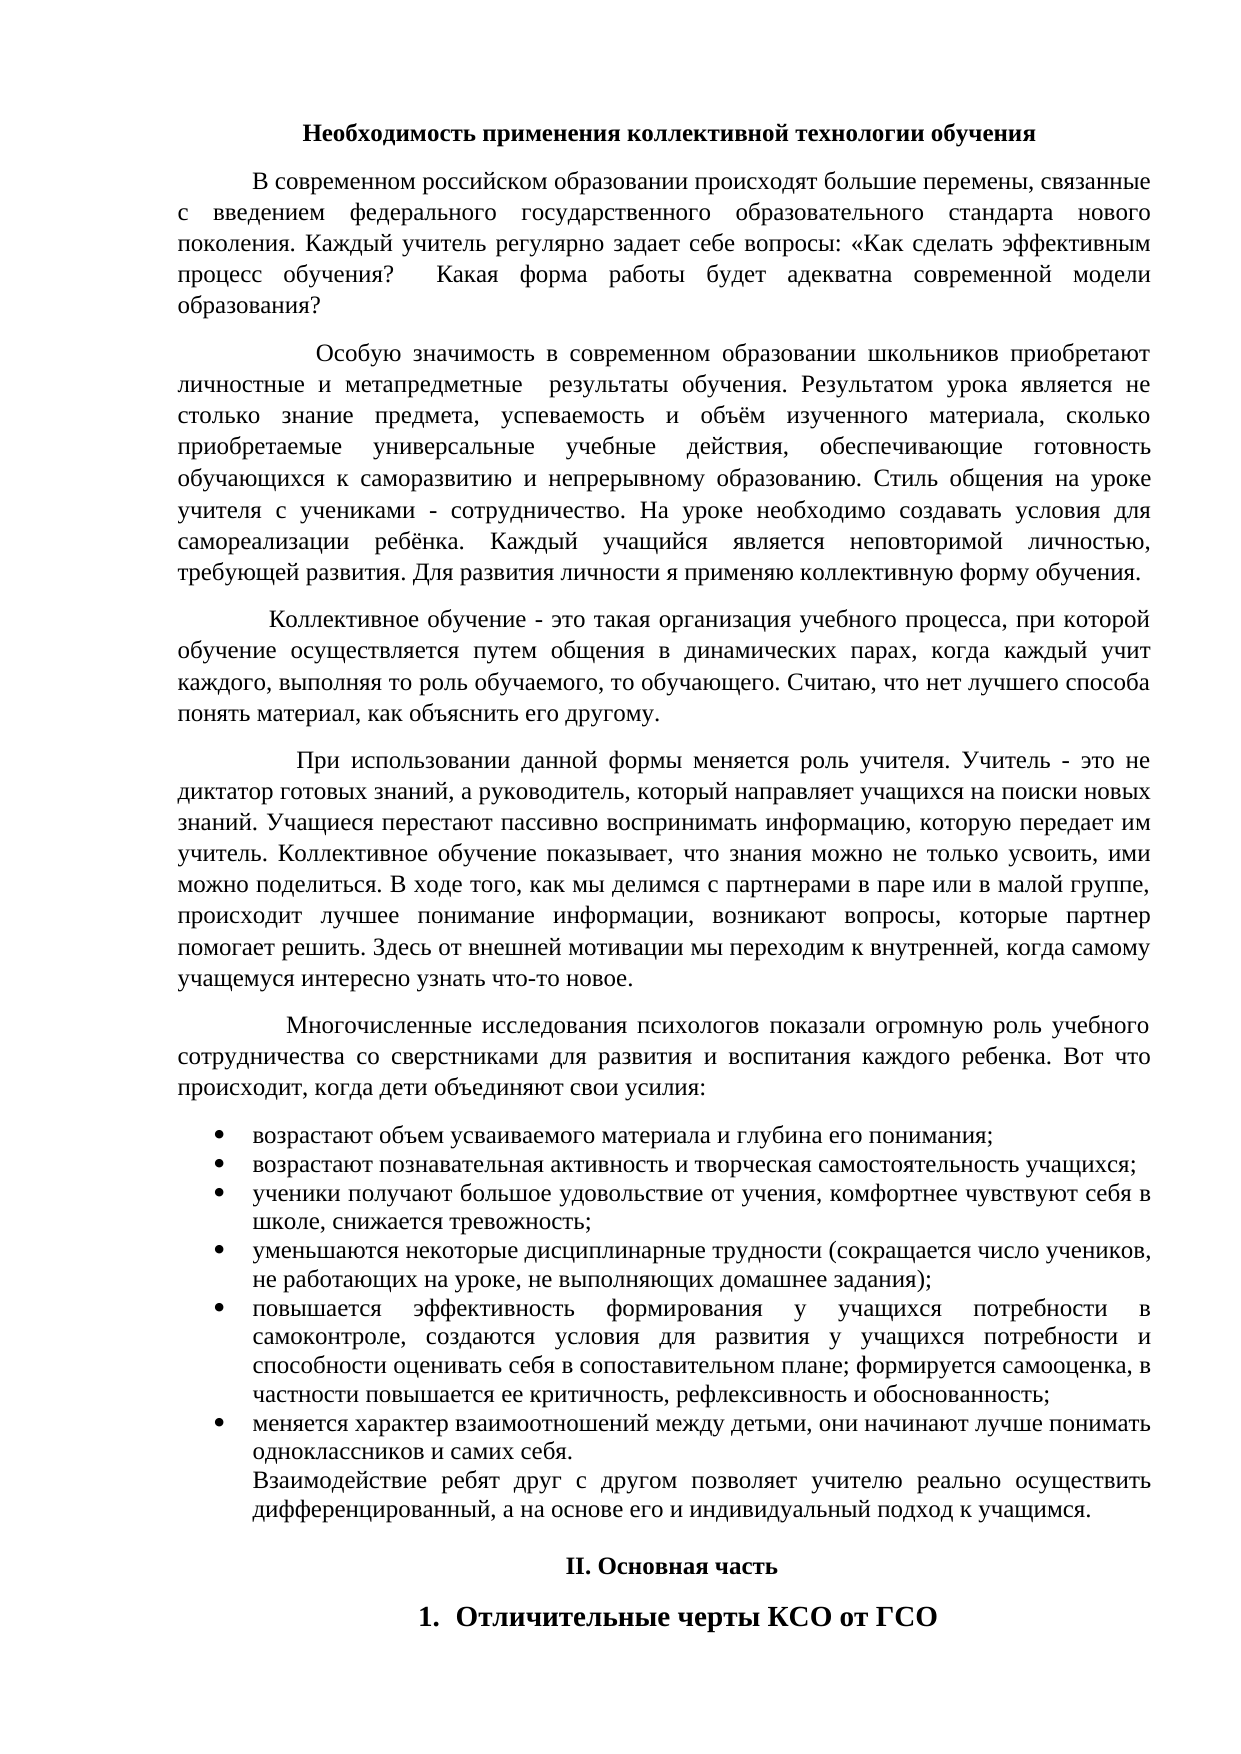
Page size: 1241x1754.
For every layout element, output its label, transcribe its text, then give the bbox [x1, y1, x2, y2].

text Особую значимость в современном образовании школьников приобретают личностные и метапредметные результаты обучения. Результатом урока является не столько знание предмета, успеваемость и объём изученного материала, сколько приобретаемые универсальные учебные действия, обеспечивающие готовность обучающихся к саморазвитию и непрерывному образованию. Стиль общения на уроке учителя с учениками - сотрудничество. На уроке необходимо создавать условия для самореализации ребёнка. Каждый учащийся является неповторимой личностью, требующей развития. Для развития личности я применяю коллективную форму обучения. [177, 338, 1152, 586]
text II. Основная часть [177, 1551, 1152, 1580]
list возрастают познавательная активность и творческая самостоятельность учащихся; [215, 1149, 1152, 1178]
text При использовании данной формы меняется роль учителя. Учитель - это не диктатор готовых знаний, а руководитель, который направляет учащихся на поиски новых знаний. Учащиеся перестают пассивно воспринимать информацию, которую передает им учитель. Коллективное обучение показывает, что знания можно не только усвоить, ими можно поделиться. В ходе того, как мы делимся с партнерами в паре или в малой группе, происходит лучшее понимание информации, возникают вопросы, которые партнер помогает решить. Здесь от внешней мотивации мы переходим к внутренней, когда самому учащемуся интересно узнать что-то новое. [177, 745, 1152, 991]
text Коллективное обучение - это такая организация учебного процесса, при которой обучение осуществляется путем общения в динамических парах, когда каждый учит каждого, выполняя то роль обучаемого, то обучающего. Считаю, что нет лучшего способа понять материал, как объяснить его другому. [177, 604, 1152, 726]
list Отличительные черты КСО от ГСО [418, 1599, 1152, 1633]
list Взаимодействие ребят друг с другом позволяет учителю реально осуществить дифференцированный, а на основе его и индивидуальный подход к учащимся. [252, 1465, 1152, 1523]
text Многочисленные исследования психологов показали огромную роль учебного сотрудничества со сверстниками для развития и воспитания каждого ребенка. Вот что происходит, когда дети объединяют свои усилия: [177, 1010, 1152, 1101]
list уменьшаются некоторые дисциплинарные трудности (сокращается число учеников, не работающих на уроке, не выполняющих домашнее задания); [215, 1235, 1152, 1293]
text В современном российском образовании происходят большие перемены, связанные с введением федерального государственного образовательного стандарта нового поколения. Каждый учитель регулярно задает себе вопросы: «Как сделать эффективным процесс обучения? Какая форма работы будет адекватна современной модели образования? [177, 166, 1152, 319]
list меняется характер взаимоотношений между детьми, они начинают лучше понимать одноклассников и самих себя. [215, 1408, 1152, 1465]
text Необходимость применения коллективной технологии обучения [177, 118, 1152, 147]
list ученики получают большое удовольствие от учения, комфортнее чувствуют себя в школе, снижается тревожность; [215, 1178, 1152, 1235]
list возрастают объем усваиваемого материала и глубина его понимания; [215, 1120, 1152, 1149]
list повышается эффективность формирования у учащихся потребности в самоконтроле, создаются условия для развития у учащихся потребности и способности оценивать себя в сопоставительном плане; формируется самооценка, в частности повышается ее критичность, рефлексивность и обоснованность; [215, 1293, 1152, 1408]
